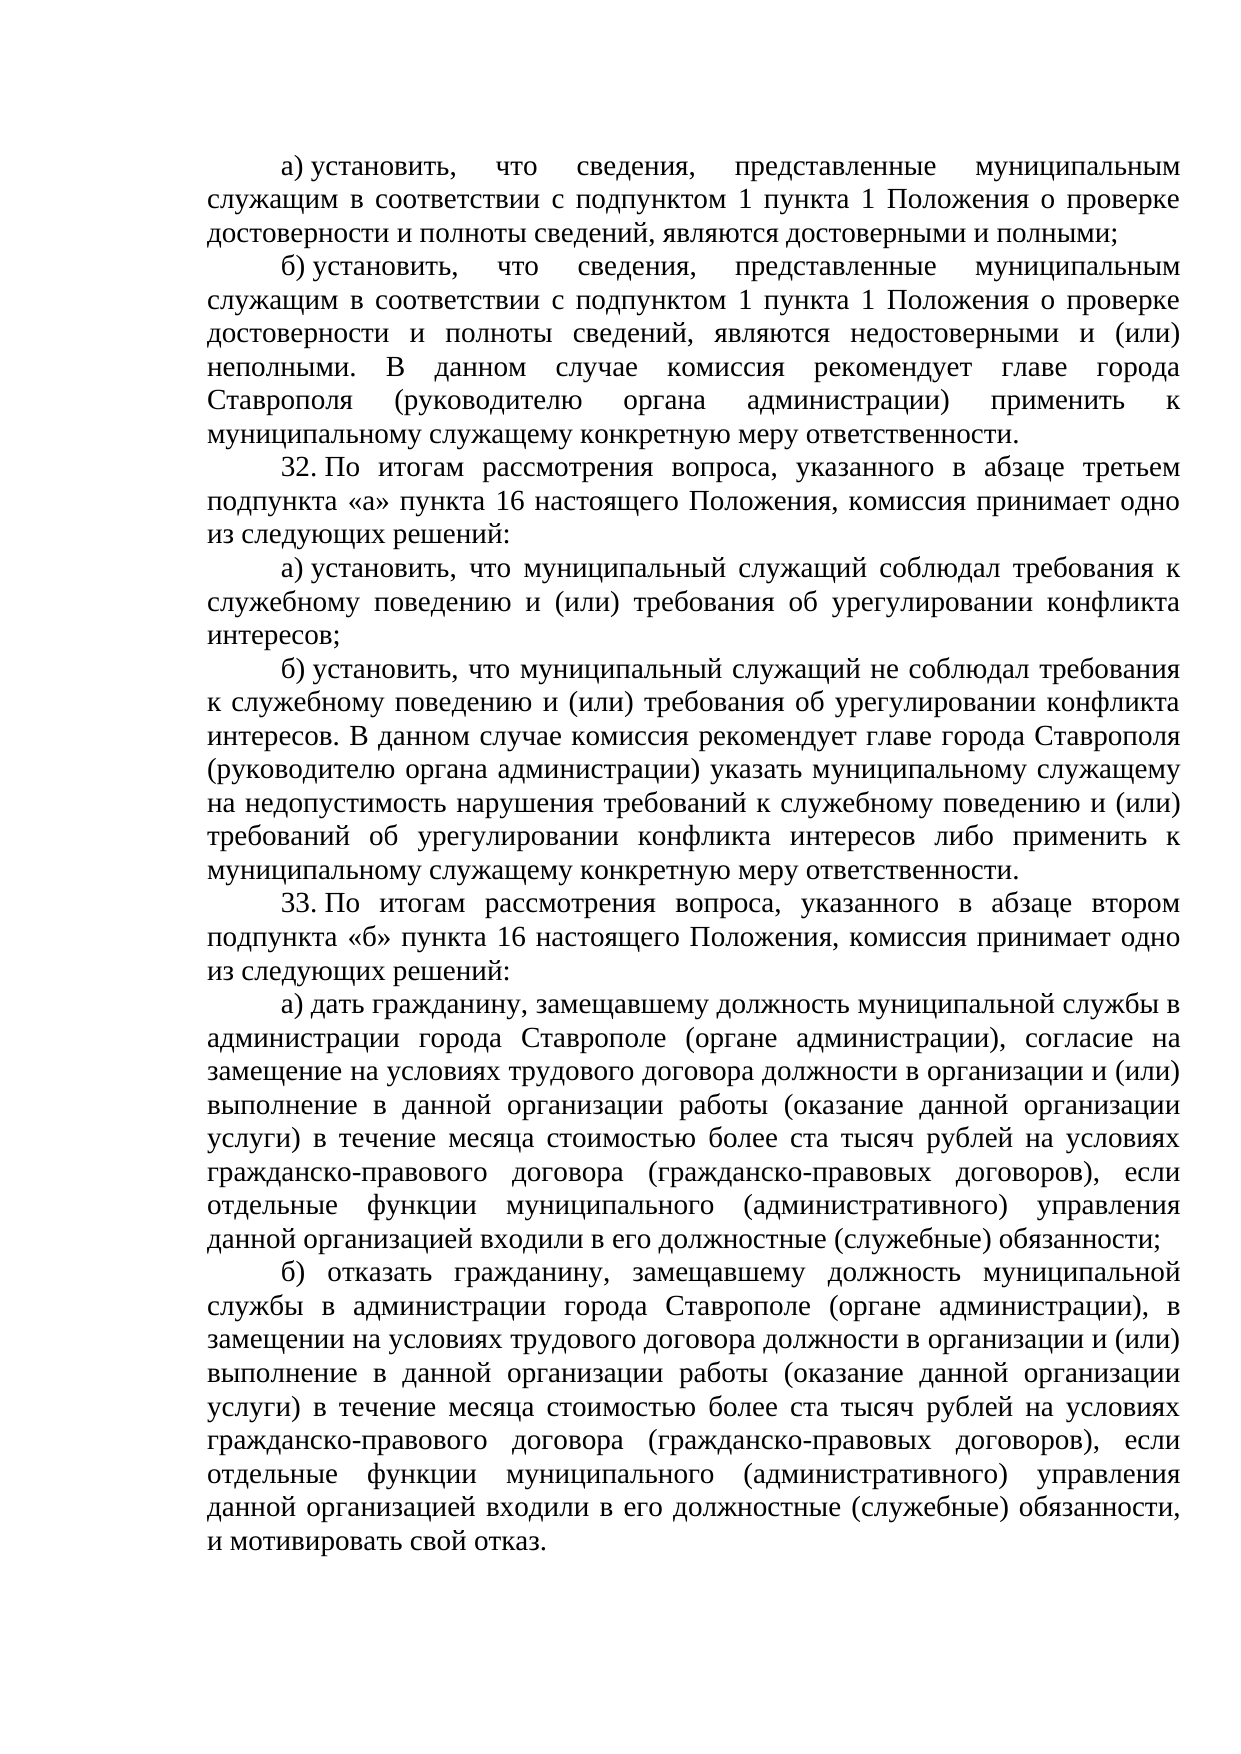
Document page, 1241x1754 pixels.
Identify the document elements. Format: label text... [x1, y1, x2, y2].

text б) установить, что сведения, представленные муниципальным служащим в соответствии с подпунктом 1 пункта 1 Положения о проверке достоверности и полноты сведений, являются недостоверными и (или) неполными. В данном случае комиссия рекомендует главе города Ставрополя (руководителю органа администрации) применить к муниципальному служащему конкретную меру ответственности. [207, 248, 1181, 449]
text 33. По итогам рассмотрения вопроса, указанного в абзаце втором подпункта «б» пункта 16 настоящего Положения, комиссия принимает одно из следующих решений: [207, 886, 1181, 986]
text б) установить, что муниципальный служащий не соблюдал требования к служебному поведению и (или) требования об урегулировании конфликта интересов. В данном случае комиссия рекомендует главе города Ставрополя (руководителю органа администрации) указать муниципальному служащему на недопустимость нарушения требований к служебному поведению и (или) требований об урегулировании конфликта интересов либо применить к муниципальному служащему конкретную меру ответственности. [207, 651, 1181, 886]
text 32. По итогам рассмотрения вопроса, указанного в абзаце третьем подпункта «а» пункта 16 настоящего Положения, комиссия принимает одно из следующих решений: [207, 449, 1181, 550]
text б) отказать гражданину, замещавшему должность муниципальной службы в администрации города Ставрополе (органе администрации), в замещении на условиях трудового договора должности в организации и (или) выполнение в данной организации работы (оказание данной организации услуги) в течение месяца стоимостью более ста тысяч рублей на условиях гражданско-правового договора (гражданско-правовых договоров), если отдельные функции муниципального (административного) управления данной организацией входили в его должностные (служебные) обязанности, и мотивировать свой отказ. [207, 1254, 1181, 1556]
text а) установить, что муниципальный служащий соблюдал требования к служебному поведению и (или) требования об урегулировании конфликта интересов; [207, 550, 1181, 651]
text а) дать гражданину, замещавшему должность муниципальной службы в администрации города Ставрополе (органе администрации), согласие на замещение на условиях трудового договора должности в организации и (или) выполнение в данной организации работы (оказание данной организации услуги) в течение месяца стоимостью более ста тысяч рублей на условиях гражданско-правового договора (гражданско-правовых договоров), если отдельные функции муниципального (административного) управления данной организацией входили в его должностные (служебные) обязанности; [207, 986, 1181, 1254]
text а) установить, что сведения, представленные муниципальным служащим в соответствии с подпунктом 1 пункта 1 Положения о проверке достоверности и полноты сведений, являются достоверными и полными; [207, 148, 1181, 248]
